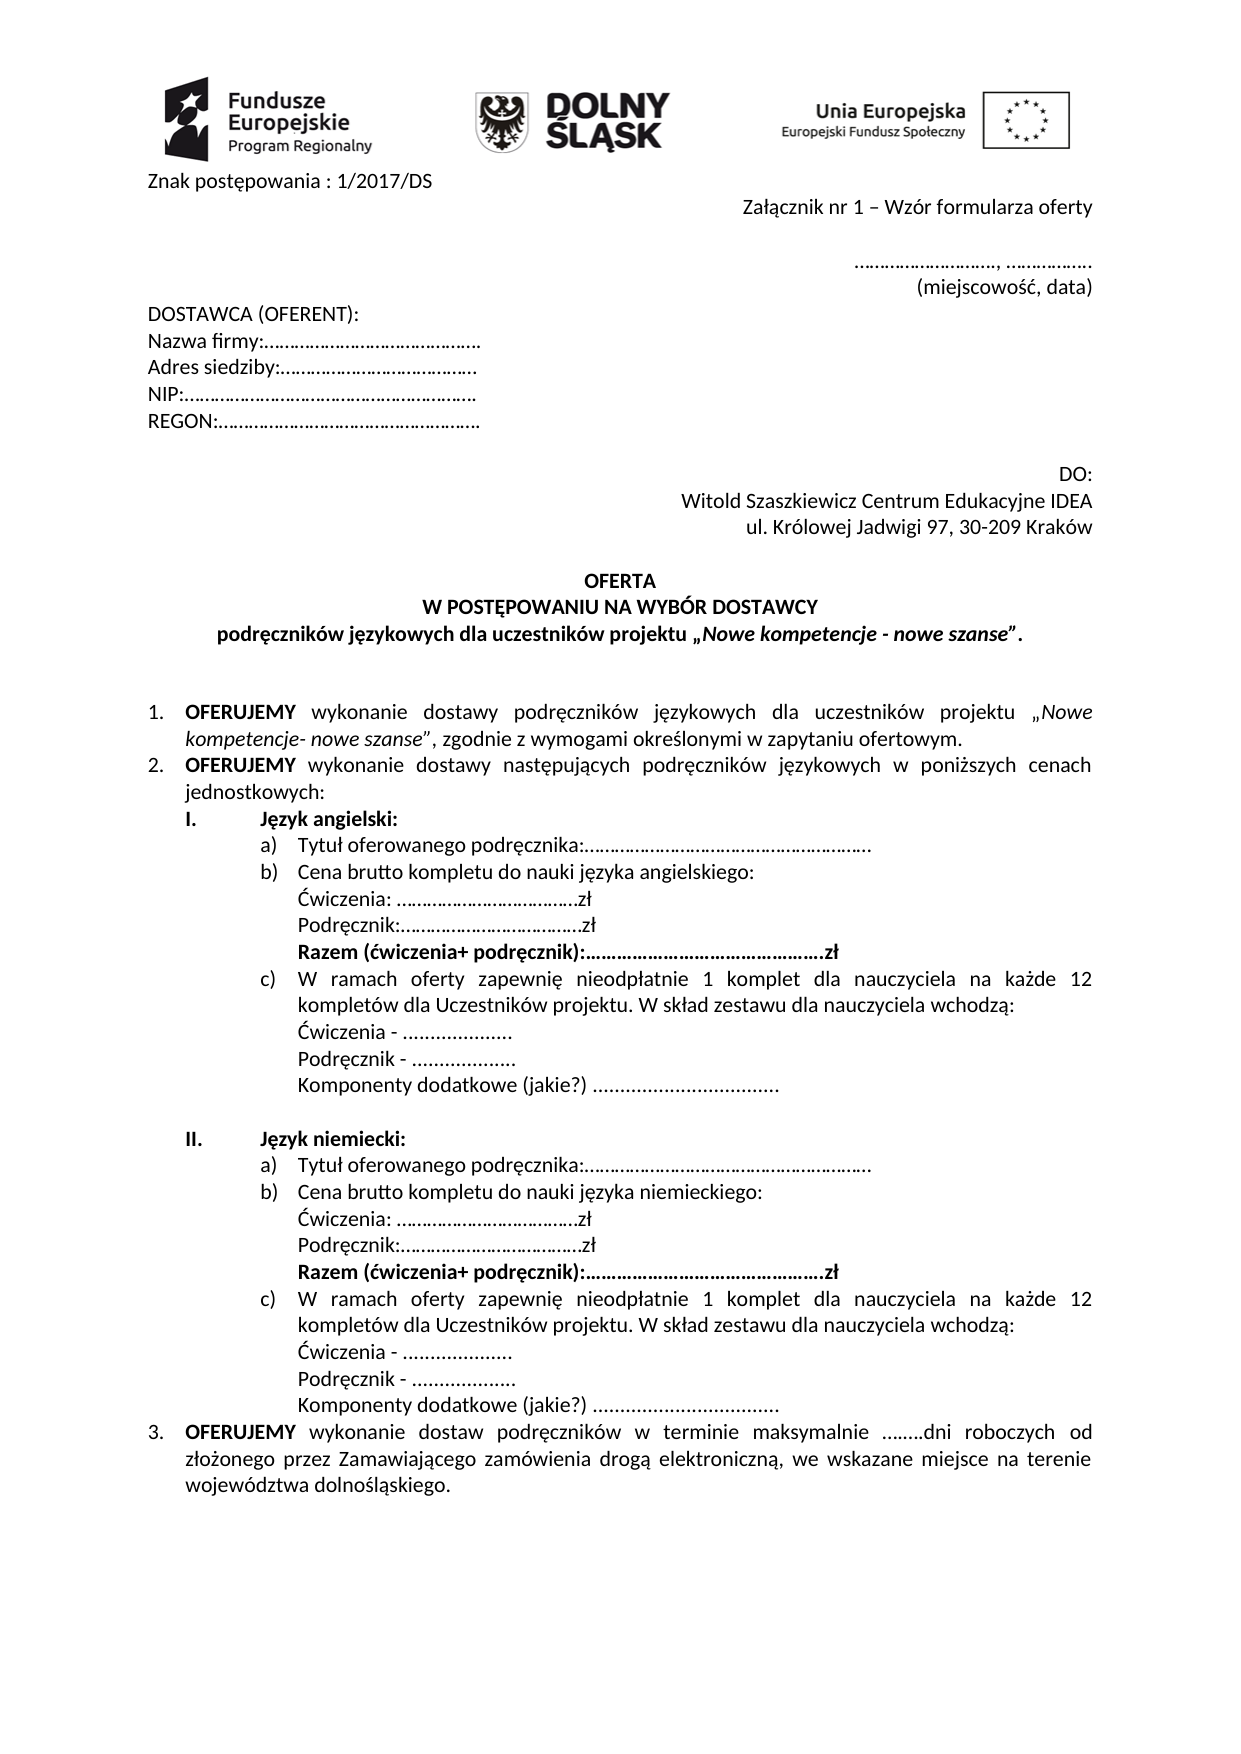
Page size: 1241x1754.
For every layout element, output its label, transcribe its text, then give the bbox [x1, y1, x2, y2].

text Ćwiczenia: ………………………………zł [298, 1205, 1093, 1232]
list Cena brutto kompletu do nauki języka angielskiego: [260, 858, 1093, 885]
text OFERTA [148, 567, 1093, 593]
list Język niemiecki: [185, 1125, 1093, 1152]
text Ćwiczenia: ………………………………zł [298, 885, 1093, 912]
text NIP:…………………………………………………. [148, 380, 1093, 407]
text W POSTĘPOWANIU NA WYBÓR DOSTAWCY [148, 593, 1093, 620]
text ul. Królowej Jadwigi 97, 30-209 Kraków [148, 513, 1093, 540]
picture [147, 73, 1092, 167]
text DOSTAWCA (OFERENT): [148, 300, 1093, 327]
text Komponenty dodatkowe (jakie?) .................................. [298, 1392, 1093, 1418]
text Podręcznik - ................... [298, 1045, 1093, 1072]
text podręczników językowych dla uczestników projektu „Nowe kompetencje - nowe szanse”. [148, 620, 1093, 647]
text Podręcznik:………………………………zł [298, 912, 1093, 938]
text Adres siedziby:………………………………… [148, 353, 1093, 380]
text DO: [148, 460, 1093, 487]
text Ćwiczenia - .................... [298, 1338, 1093, 1365]
list Język angielski: [185, 805, 1093, 832]
text Znak postępowania : 1/2017/DS [148, 167, 1093, 193]
text Komponenty dodatkowe (jakie?) .................................. [298, 1072, 1093, 1098]
list OFERUJEMY wykonanie dostawy następujących podręczników językowych w poniższych cenach jednostkowych: [148, 752, 1093, 805]
text ………………………., …………….. [148, 247, 1093, 273]
text Podręcznik:………………………………zł [298, 1232, 1093, 1258]
text Razem (ćwiczenia+ podręcznik):……………………………………….zł [298, 1258, 1093, 1285]
text Ćwiczenia - .................... [298, 1018, 1093, 1045]
list OFERUJEMY wykonanie dostaw podręczników w terminie maksymalnie ….….dni roboczych od złożonego przez Zamawiającego zamówienia drogą elektroniczną, we wskazane miejsce na terenie województwa dolnośląskiego. [148, 1418, 1093, 1498]
list Tytuł oferowanego podręcznika:………………………………………………… [260, 832, 1093, 858]
text Witold Szaszkiewicz Centrum Edukacyjne IDEA [148, 487, 1093, 513]
list Tytuł oferowanego podręcznika:………………………………………………… [260, 1152, 1093, 1178]
text Podręcznik - ................... [298, 1365, 1093, 1392]
list OFERUJEMY wykonanie dostawy podręczników językowych dla uczestników projektu „Nowe kompetencje- nowe szanse”, zgodnie z wymogami określonymi w zapytaniu ofertowym. [148, 698, 1093, 752]
list W ramach oferty zapewnię nieodpłatnie 1 komplet dla nauczyciela na każde 12 kompletów dla Uczestników projektu. W skład zestawu dla nauczyciela wchodzą: [260, 965, 1093, 1018]
text Załącznik nr 1 – Wzór formularza oferty [148, 193, 1093, 220]
text Nazwa firmy:……………………………………. [148, 327, 1093, 353]
text REGON:……………………………………………. [148, 407, 1093, 433]
text (miejscowość, data) [148, 273, 1093, 300]
list W ramach oferty zapewnię nieodpłatnie 1 komplet dla nauczyciela na każde 12 kompletów dla Uczestników projektu. W skład zestawu dla nauczyciela wchodzą: [260, 1285, 1093, 1338]
list Cena brutto kompletu do nauki języka niemieckiego: [260, 1178, 1093, 1205]
text Razem (ćwiczenia+ podręcznik):……………………………………….zł [298, 938, 1093, 965]
